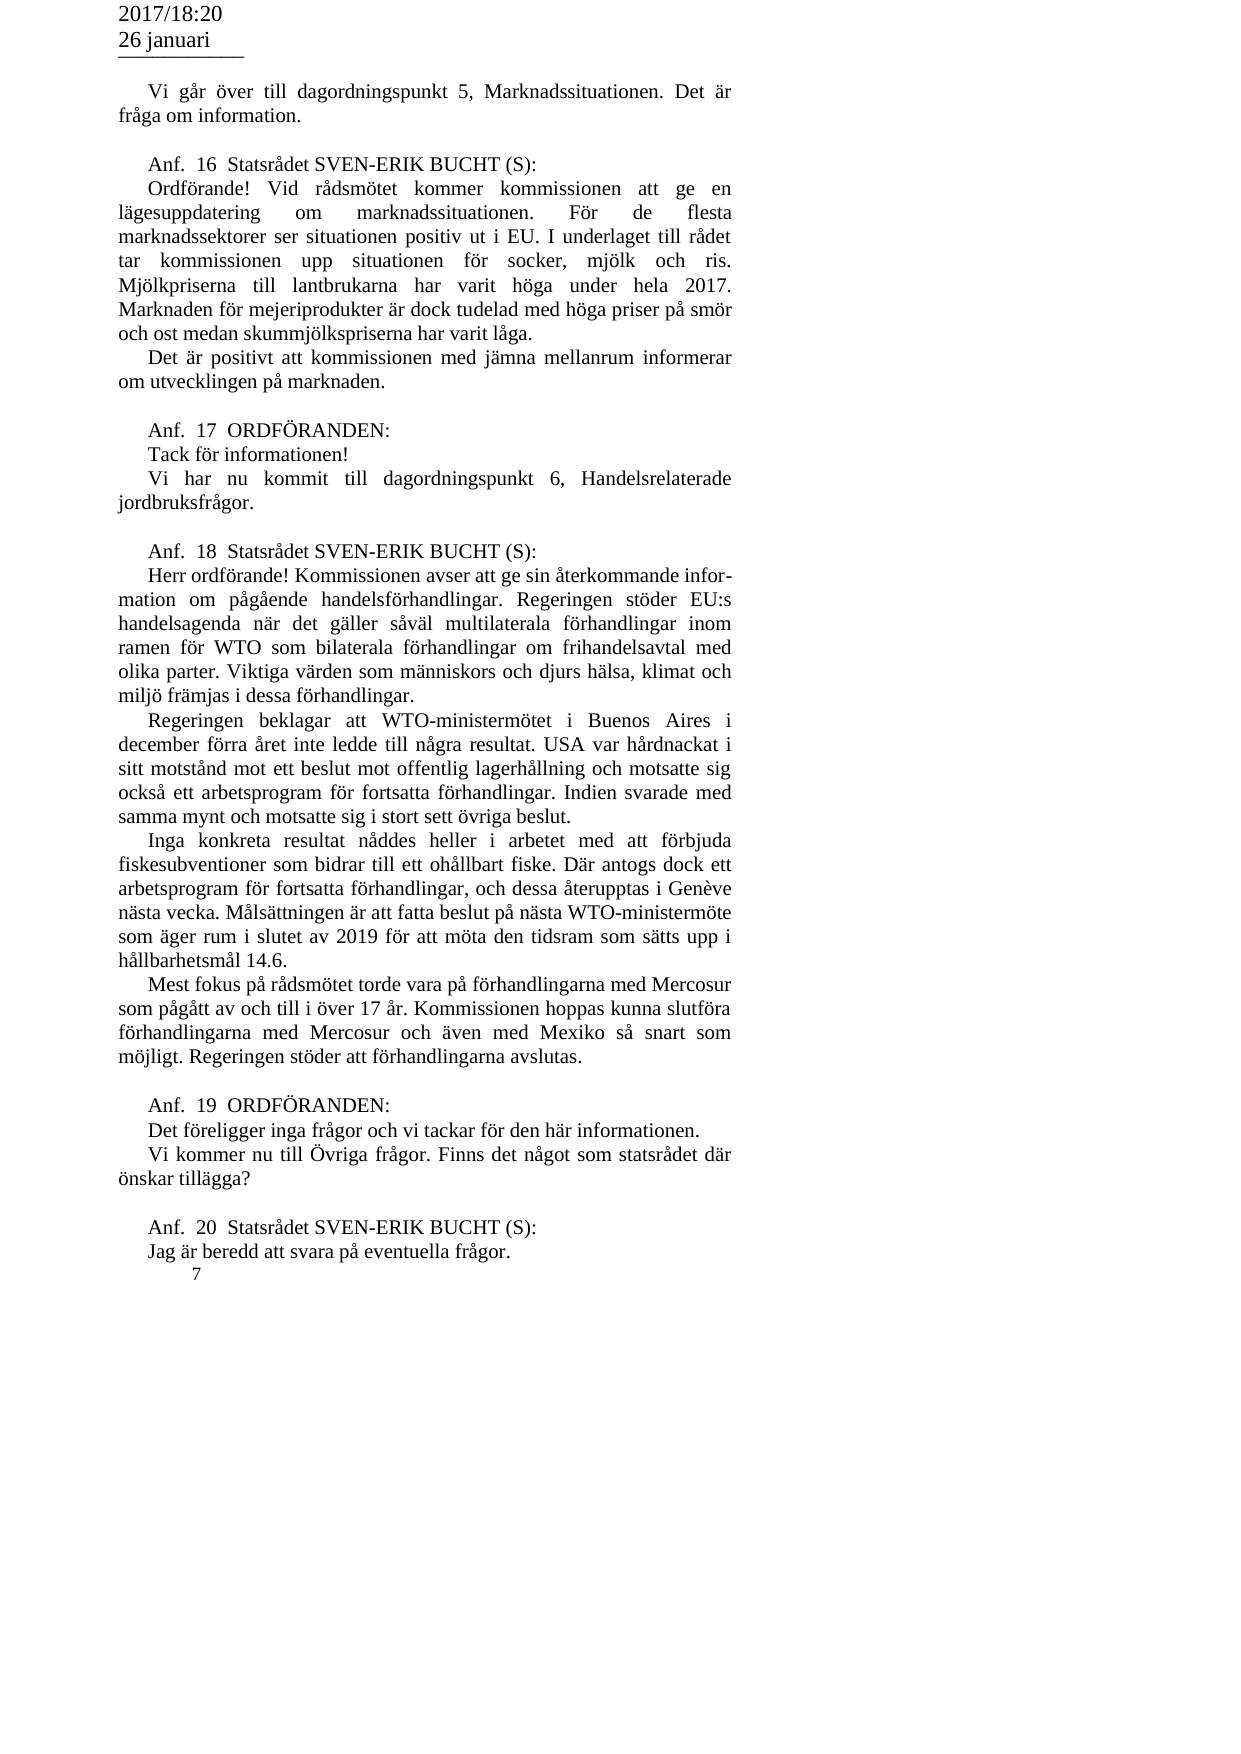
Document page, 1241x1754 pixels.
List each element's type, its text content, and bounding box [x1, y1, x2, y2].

subtitle Anf. 17 ORDFÖRANDEN: [148, 418, 732, 442]
subtitle Anf. 20 Statsrådet SVEN-ERIK BUCHT (S): [148, 1215, 732, 1239]
text Inga konkreta resultat nåddes heller i arbetet med att förbjuda fiskesubventioner som bidrar till ett ohållbart fiske. Där antogs dock ett arbetsprogram för fortsatta förhandlingar, och dessa återupptas i Genève nästa vecka. Målsättningen är att fatta beslut på nästa WTO-ministermöte som äger rum i slutet av 2019 för att möta den tidsram som sätts upp i hållbarhetsmål 14.6. [118, 828, 732, 972]
subtitle Anf. 18 Statsrådet SVEN-ERIK BUCHT (S): [148, 539, 732, 563]
text Det föreligger inga frågor och vi tackar för den här informationen. [118, 1117, 732, 1142]
text Vi har nu kommit till dagordningspunkt 6, Handelsrelaterade jordbruksfrågor. [118, 466, 732, 514]
text Vi går över till dagordningspunkt 5, Marknadssituationen. Det är fråga om information. [118, 79, 732, 127]
text Herr ordförande! Kommissionen avser att ge sin återkommande information om pågående handelsförhandlingar. Regeringen stöder EU:s handelsagenda när det gäller såväl multilaterala förhandlingar inom ramen för WTO som bilaterala förhandlingar om frihandelsavtal med olika parter. Viktiga värden som människors och djurs hälsa, klimat och miljö främjas i dessa förhandlingar. [118, 563, 732, 707]
text Mest fokus på rådsmötet torde vara på förhandlingarna med Mercosur som pågått av och till i över 17 år. Kommissionen hoppas kunna slutföra förhandlingarna med Mercosur och även med Mexiko så snart som möjligt. Regeringen stöder att förhandlingarna avslutas. [118, 972, 732, 1068]
subtitle Anf. 16 Statsrådet SVEN-ERIK BUCHT (S): [148, 152, 732, 176]
text Jag är beredd att svara på eventuella frågor. [118, 1239, 732, 1263]
subtitle Anf. 19 ORDFÖRANDEN: [148, 1093, 732, 1117]
text Det är positivt att kommissionen med jämna mellanrum informerar om utvecklingen på marknaden. [118, 345, 732, 393]
text Ordförande! Vid rådsmötet kommer kommissionen att ge en lägesuppdatering om marknadssituationen. För de flesta marknadssektorer ser situationen positiv ut i EU. I underlaget till rådet tar kommissionen upp situationen för socker, mjölk och ris. Mjölkpriserna till lantbrukarna har varit höga under hela 2017. Marknaden för mejeriprodukter är dock tudelad med höga priser på smör och ost medan skummjölkspriserna har varit låga. [118, 176, 732, 345]
text Tack för informationen! [118, 442, 732, 466]
text Vi kommer nu till Övriga frågor. Finns det något som statsrådet där önskar tillägga? [118, 1142, 732, 1190]
text Regeringen beklagar att WTO-ministermötet i Buenos Aires i december förra året inte ledde till några resultat. USA var hårdnackat i sitt motstånd mot ett beslut mot offentlig lagerhållning och motsatte sig också ett arbetsprogram för fortsatta förhandlingar. Indien svarade med samma mynt och motsatte sig i stort sett övriga beslut. [118, 707, 732, 828]
